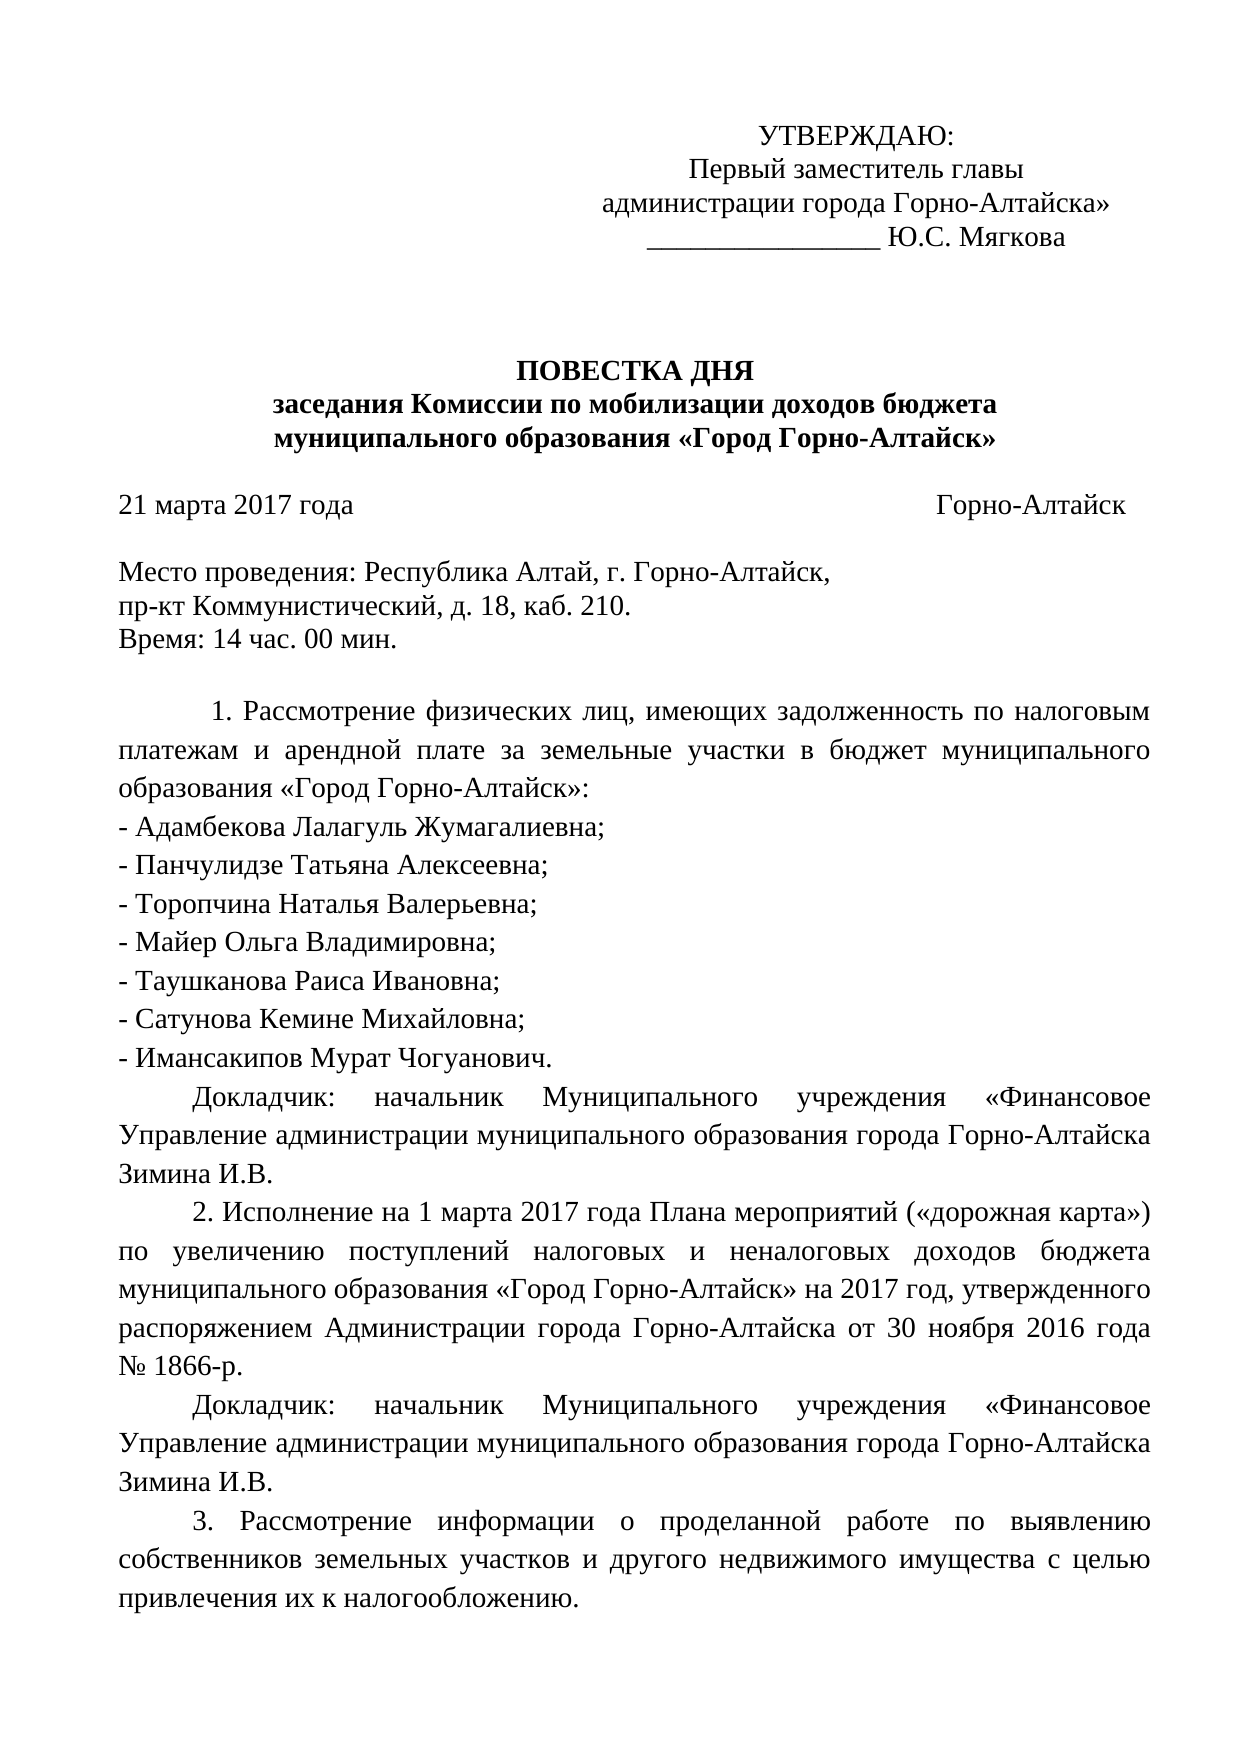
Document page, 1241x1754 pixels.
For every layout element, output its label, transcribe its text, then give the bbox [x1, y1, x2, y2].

text ПОВЕСТКА ДНЯ [118, 353, 1152, 386]
text муниципального образования «Город Горно-Алтайск» [118, 420, 1152, 453]
text Докладчик: начальник Муниципального учреждения «Финансовое Управление администрации муниципального образования города Горно-Алтайска Зимина И.В. [118, 1387, 1152, 1498]
text Время: 14 час. 00 мин. [118, 621, 1152, 655]
text - Торопчина Наталья Валерьевна; [118, 886, 1152, 919]
text - Таушканова Раиса Ивановна; [118, 963, 1152, 997]
text 1. Рассмотрение физических лиц, имеющих задолженность по налоговым платежам и арендной плате за земельные участки в бюджет муниципального образования «Город Горно-Алтайск»: [118, 693, 1152, 804]
text Первый заместитель главы [561, 152, 1152, 185]
text УТВЕРЖДАЮ: [561, 118, 1152, 152]
text 2. Исполнение на 1 марта 2017 года Плана мероприятий («дорожная карта») по увеличению поступлений налоговых и неналоговых доходов бюджета муниципального образования «Город Горно-Алтайск» на 2017 год, утвержденного распоряжением Администрации города Горно-Алтайска от 30 ноября 2016 года № 1866-р. [118, 1194, 1152, 1382]
text - Майер Ольга Владимировна; [118, 924, 1152, 958]
text заседания Комиссии по мобилизации доходов бюджета [118, 386, 1152, 420]
text 3. Рассмотрение информации о проделанной работе по выявлению собственников земельных участков и другого недвижимого имущества с целью привлечения их к налогообложению. [118, 1503, 1152, 1613]
text - Панчулидзе Татьяна Алексеевна; [118, 847, 1152, 881]
text Место проведения: Республика Алтай, г. Горно-Алтайск, [118, 554, 1152, 588]
text ________________ Ю.С. Мягкова [561, 219, 1152, 252]
table_header Горно-Алтайск [473, 454, 1152, 554]
text - Сатунова Кемине Михайловна; [118, 1002, 1152, 1035]
text - Имансакипов Мурат Чогуанович. [118, 1040, 1152, 1074]
text - Адамбекова Лалагуль Жумагалиевна; [118, 809, 1152, 842]
text администрации города Горно-Алтайска» [561, 185, 1152, 219]
text Докладчик: начальник Муниципального учреждения «Финансовое Управление администрации муниципального образования города Горно-Алтайска Зимина И.В. [118, 1079, 1152, 1189]
text пр-кт Коммунистический, д. 18, каб. 210. [118, 588, 1152, 621]
table_header 21 марта 2017 года [107, 454, 472, 554]
